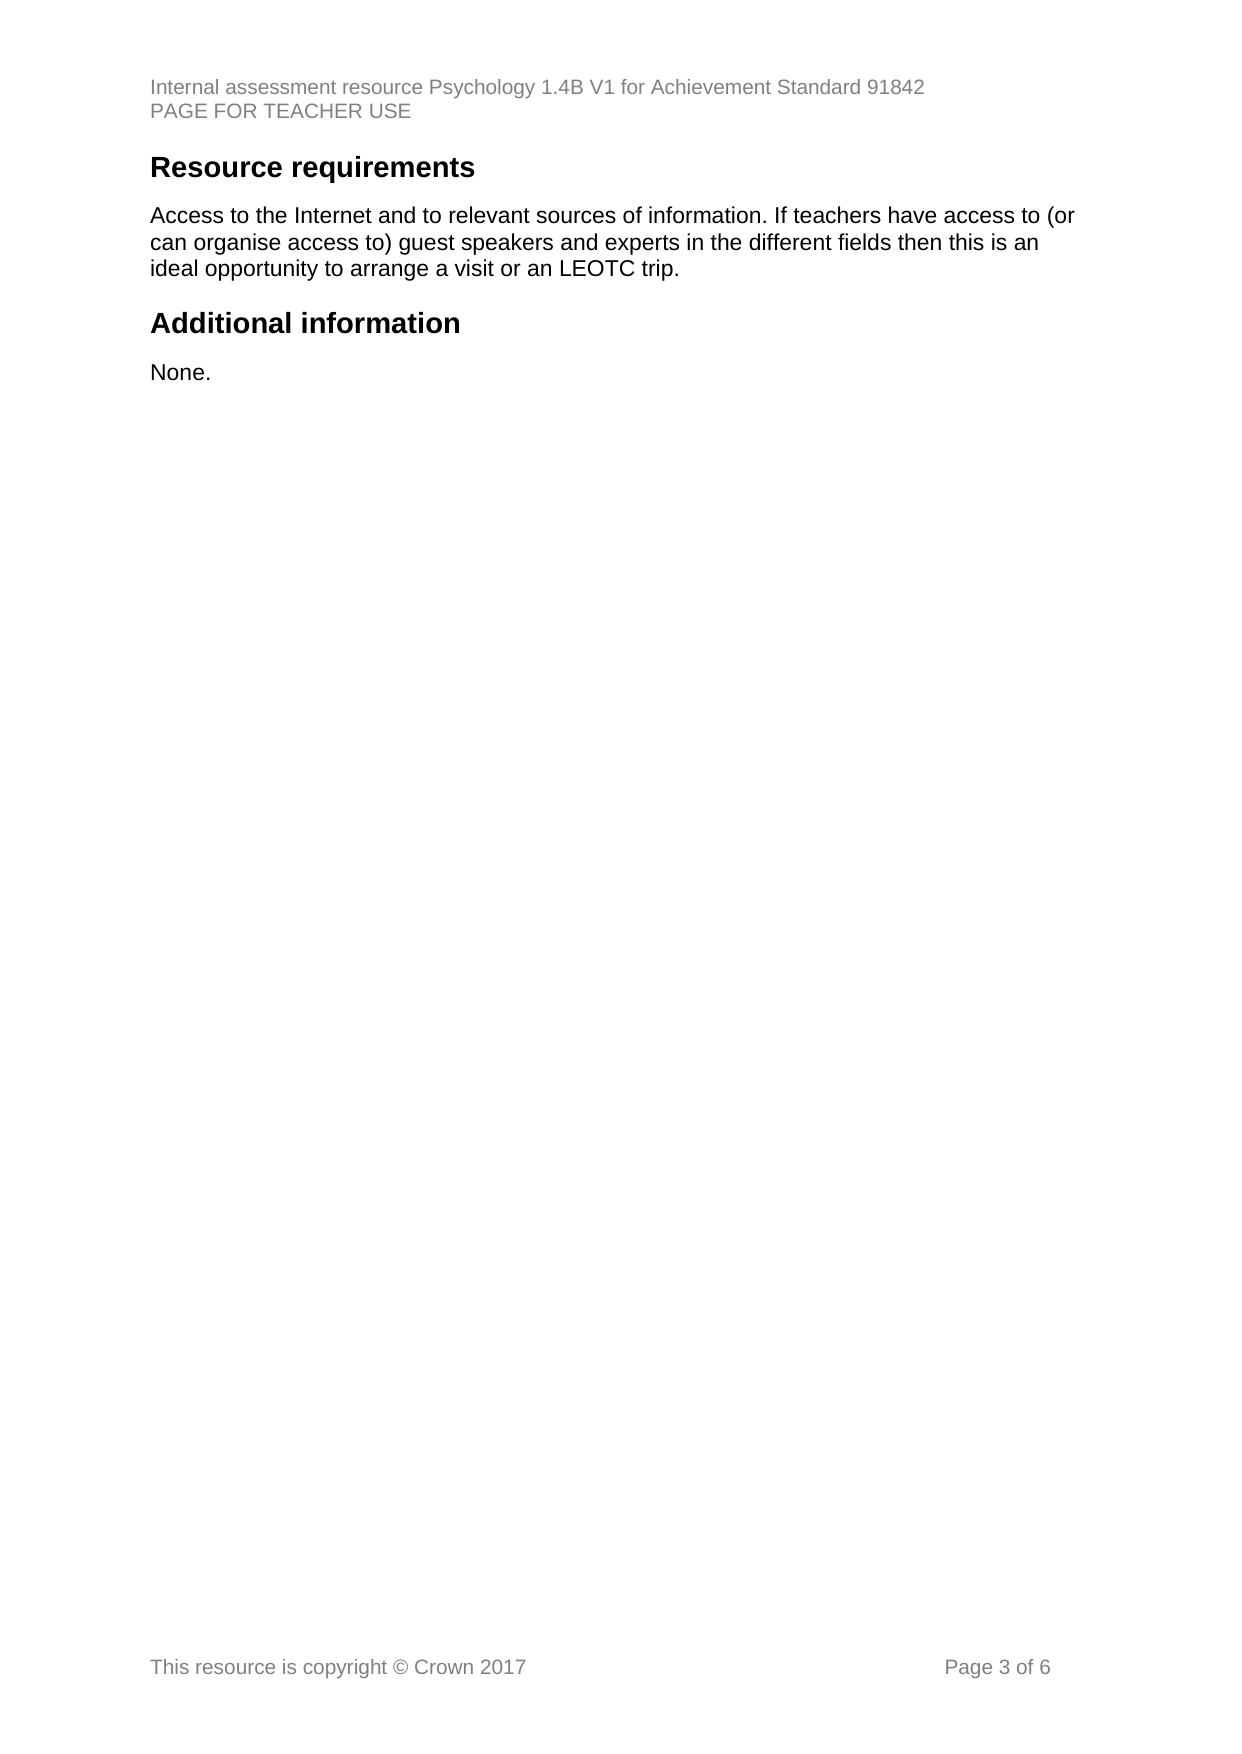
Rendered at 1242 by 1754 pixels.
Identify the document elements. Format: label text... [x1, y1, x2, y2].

text Access to the Internet and to relevant sources of information. If teachers have access to (or can organise access to) guest speakers and experts in the different fields then this is an ideal opportunity to arrange a visit or an LEOTC trip. [150, 202, 1092, 281]
text None. [150, 359, 1092, 385]
text Additional information [150, 306, 1092, 340]
text Resource requirements [150, 150, 1092, 183]
